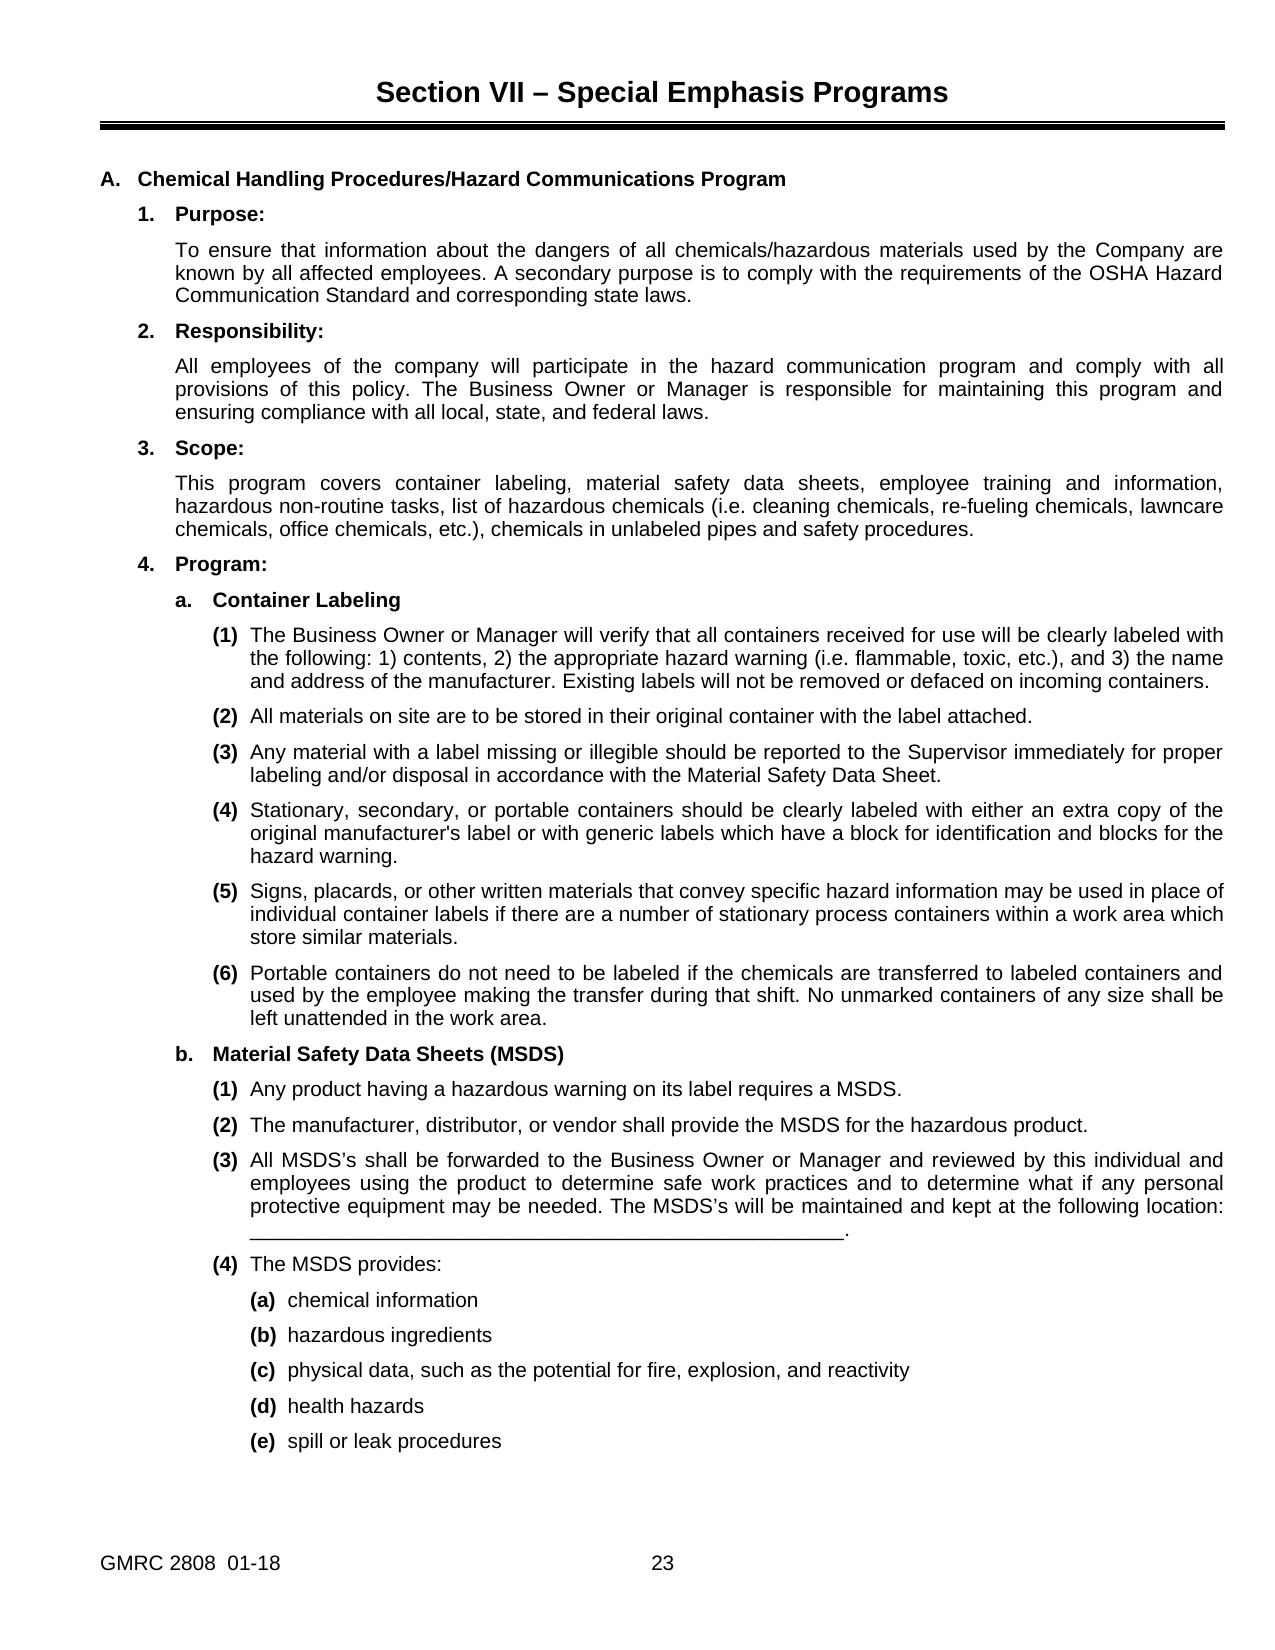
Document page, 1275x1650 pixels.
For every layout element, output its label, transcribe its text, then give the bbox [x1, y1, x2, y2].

text (1) The Business Owner or Manager will verify that all containers received for use will be clearly labeled with the following: 1) contents, 2) the appropriate hazard warning (i.e. flammable, toxic, etc.), and 3) the name and address of the manufacturer. Existing labels will not be removed or defaced on incoming containers. [212, 624, 1225, 693]
text 3. Scope: [137, 437, 1225, 459]
text 4. Program: [137, 553, 1225, 576]
text All employees of the company will participate in the hazard communication program and comply with all provisions of this policy. The Business Owner or Manager is responsible for maintaining this program and ensuring compliance with all local, state, and federal laws. [175, 355, 1225, 424]
text This program covers container labeling, material safety data sheets, employee training and information, hazardous non-routine tasks, list of hazardous chemicals (i.e. cleaning chemicals, re-fueling chemicals, lawncare chemicals, office chemicals, etc.), chemicals in unlabeled pipes and safety procedures. [175, 472, 1225, 541]
subtitle A. Chemical Handling Procedures/Hazard Communications Program [100, 168, 1225, 191]
text (2) The manufacturer, distributor, or vendor shall provide the MSDS for the hazardous product. [212, 1114, 1225, 1137]
text (c) physical data, such as the potential for fire, explosion, and reactivity [250, 1359, 1225, 1382]
text (2) All materials on site are to be stored in their original container with the label attached. [212, 705, 1225, 728]
text Section VII – Special Emphasis Programs [100, 75, 1225, 121]
text a. Container Labeling [175, 589, 1225, 612]
text (4) The MSDS provides: [212, 1253, 1225, 1276]
text (b) hazardous ingredients [250, 1324, 1225, 1347]
text (4) Stationary, secondary, or portable containers should be clearly labeled with either an extra copy of the original manufacturer's label or with generic labels which have a block for identification and blocks for the hazard warning. [212, 799, 1225, 868]
text (a) chemical information [250, 1289, 1225, 1312]
text (e) spill or leak procedures [250, 1430, 1225, 1453]
text (5) Signs, placards, or other written materials that convey specific hazard information may be used in place of individual container labels if there are a number of stationary process containers within a work area which store similar materials. [212, 880, 1225, 949]
text (3) All MSDS’s shall be forwarded to the Business Owner or Manager and reviewed by this individual and employees using the product to determine safe work practices and to determine what if any personal protective equipment may be needed. The MSDS’s will be maintained and kept at the following location: . [212, 1149, 1225, 1241]
text (6) Portable containers do not need to be labeled if the chemicals are transferred to labeled containers and used by the employee making the transfer during that shift. No unmarked containers of any size shall be left unattended in the work area. [212, 962, 1225, 1030]
text To ensure that information about the dangers of all chemicals/hazardous materials used by the Company are known by all affected employees. A secondary purpose is to comply with the requirements of the OSHA Hazard Communication Standard and corresponding state laws. [175, 239, 1225, 307]
text b. Material Safety Data Sheets (MSDS) [175, 1043, 1225, 1066]
text (d) health hazards [250, 1395, 1225, 1418]
text (1) Any product having a hazardous warning on its label requires a MSDS. [212, 1078, 1225, 1101]
text 1. Purpose: [137, 203, 1225, 226]
text 2. Responsibility: [137, 320, 1225, 343]
text (3) Any material with a label missing or illegible should be reported to the Supervisor immediately for proper labeling and/or disposal in accordance with the Material Safety Data Sheet. [212, 741, 1225, 787]
